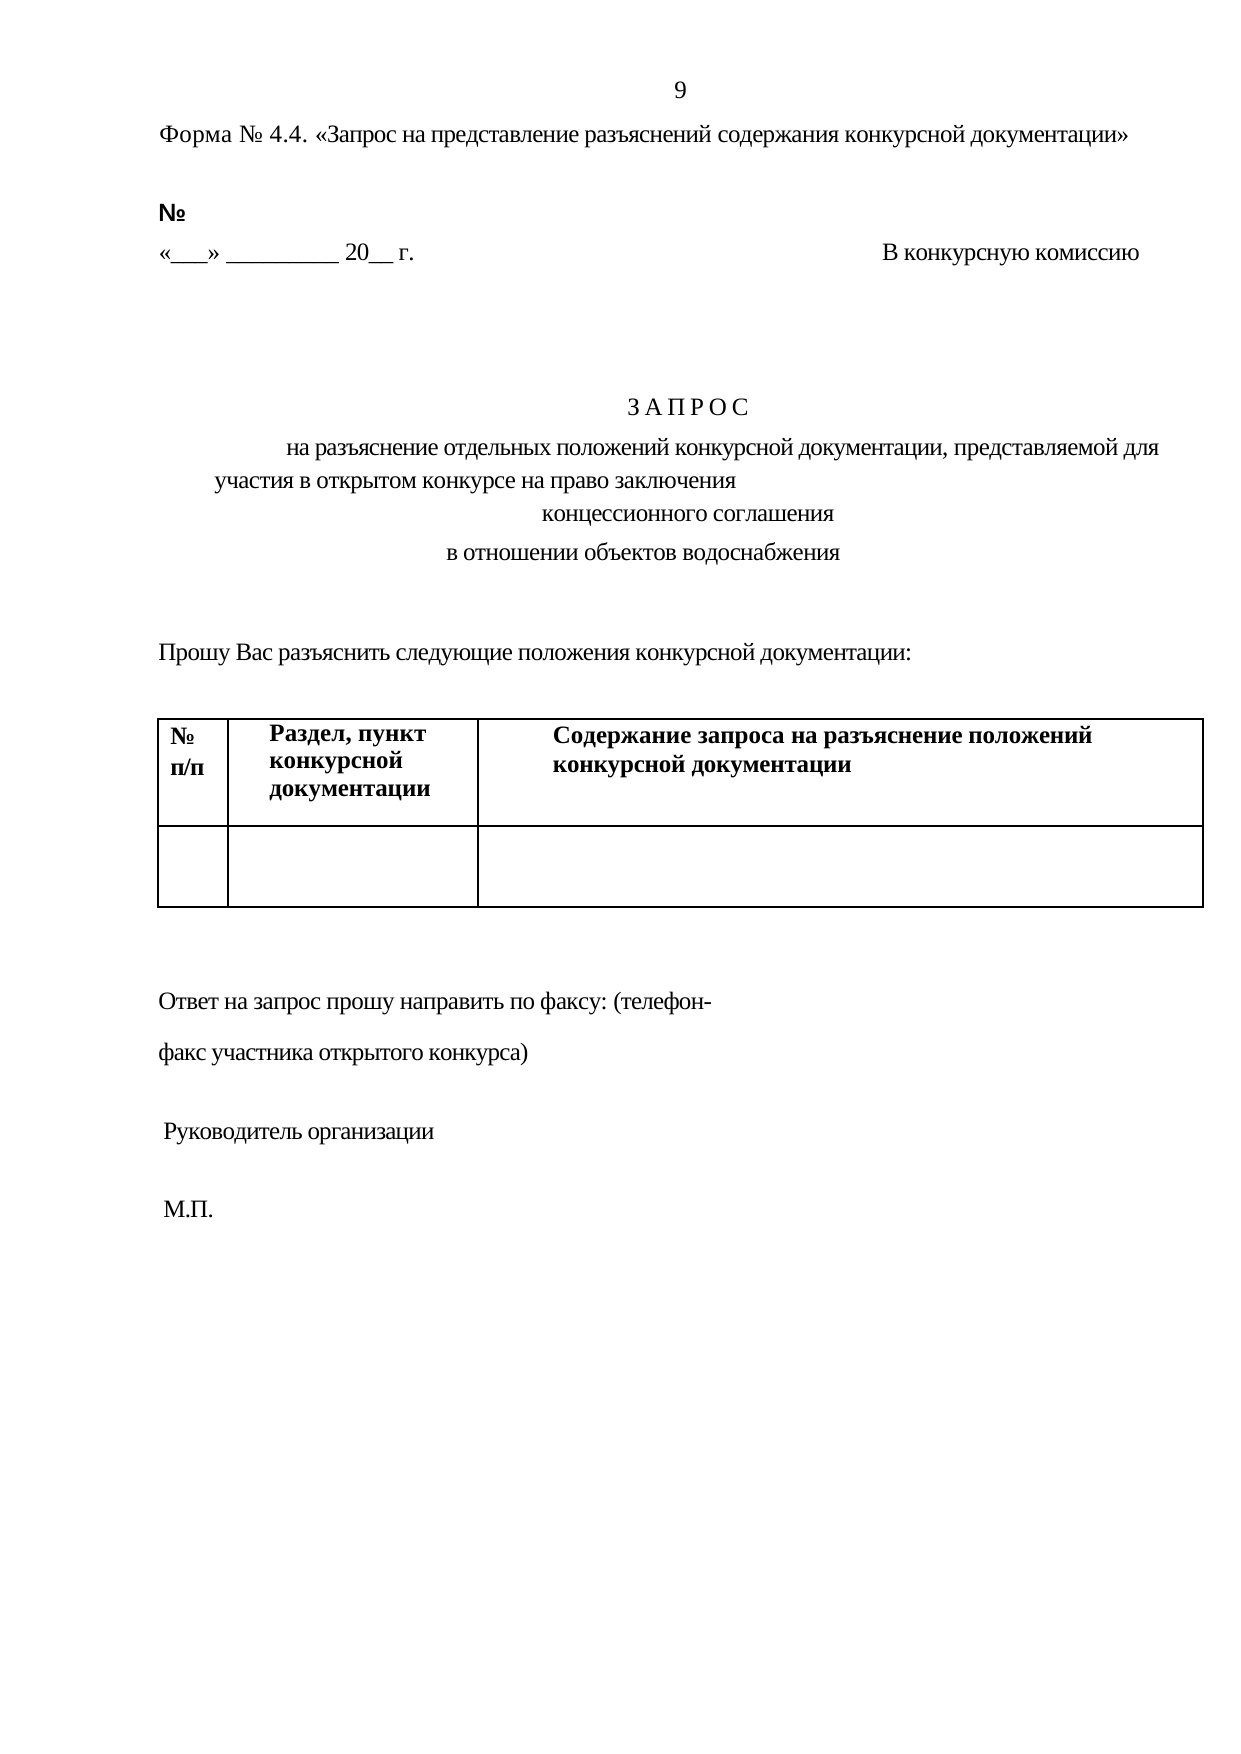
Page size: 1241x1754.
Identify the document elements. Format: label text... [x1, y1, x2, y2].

table_header Содержание запроса на разъяснение положений конкурсной документации [479, 720, 1202, 825]
text Прошу Вас разъяснить следующие положения конкурсной документации: [158, 637, 1203, 666]
table_header Раздел, пункт конкурсной документации [229, 720, 477, 825]
text Ответ на запрос прошу направить по факсу: (телефон-факс участника открытого конкурса) [158, 969, 735, 1071]
text концессионного соглашения [173, 495, 1203, 528]
text ЗАПРОС [172, 392, 1203, 421]
text в отношении объектов водоснабжения [446, 537, 1203, 566]
text Форма № 4.4. «Запрос на представление разъяснений содержания конкурсной документации» [159, 119, 1203, 148]
text № [158, 198, 1203, 227]
table_cell [229, 827, 477, 906]
table_cell [159, 827, 227, 906]
table_header № п/п [159, 720, 227, 825]
text «___» _________ 20__ г. В конкурсную комиссию [158, 237, 1203, 266]
text Руководитель организации [163, 1116, 1203, 1145]
text на разъяснение отдельных положений конкурсной документации, представляемой для участия в открытом конкурсе на право заключения [214, 430, 1203, 495]
table_cell [479, 827, 1202, 906]
text М.П. [163, 1194, 1203, 1223]
